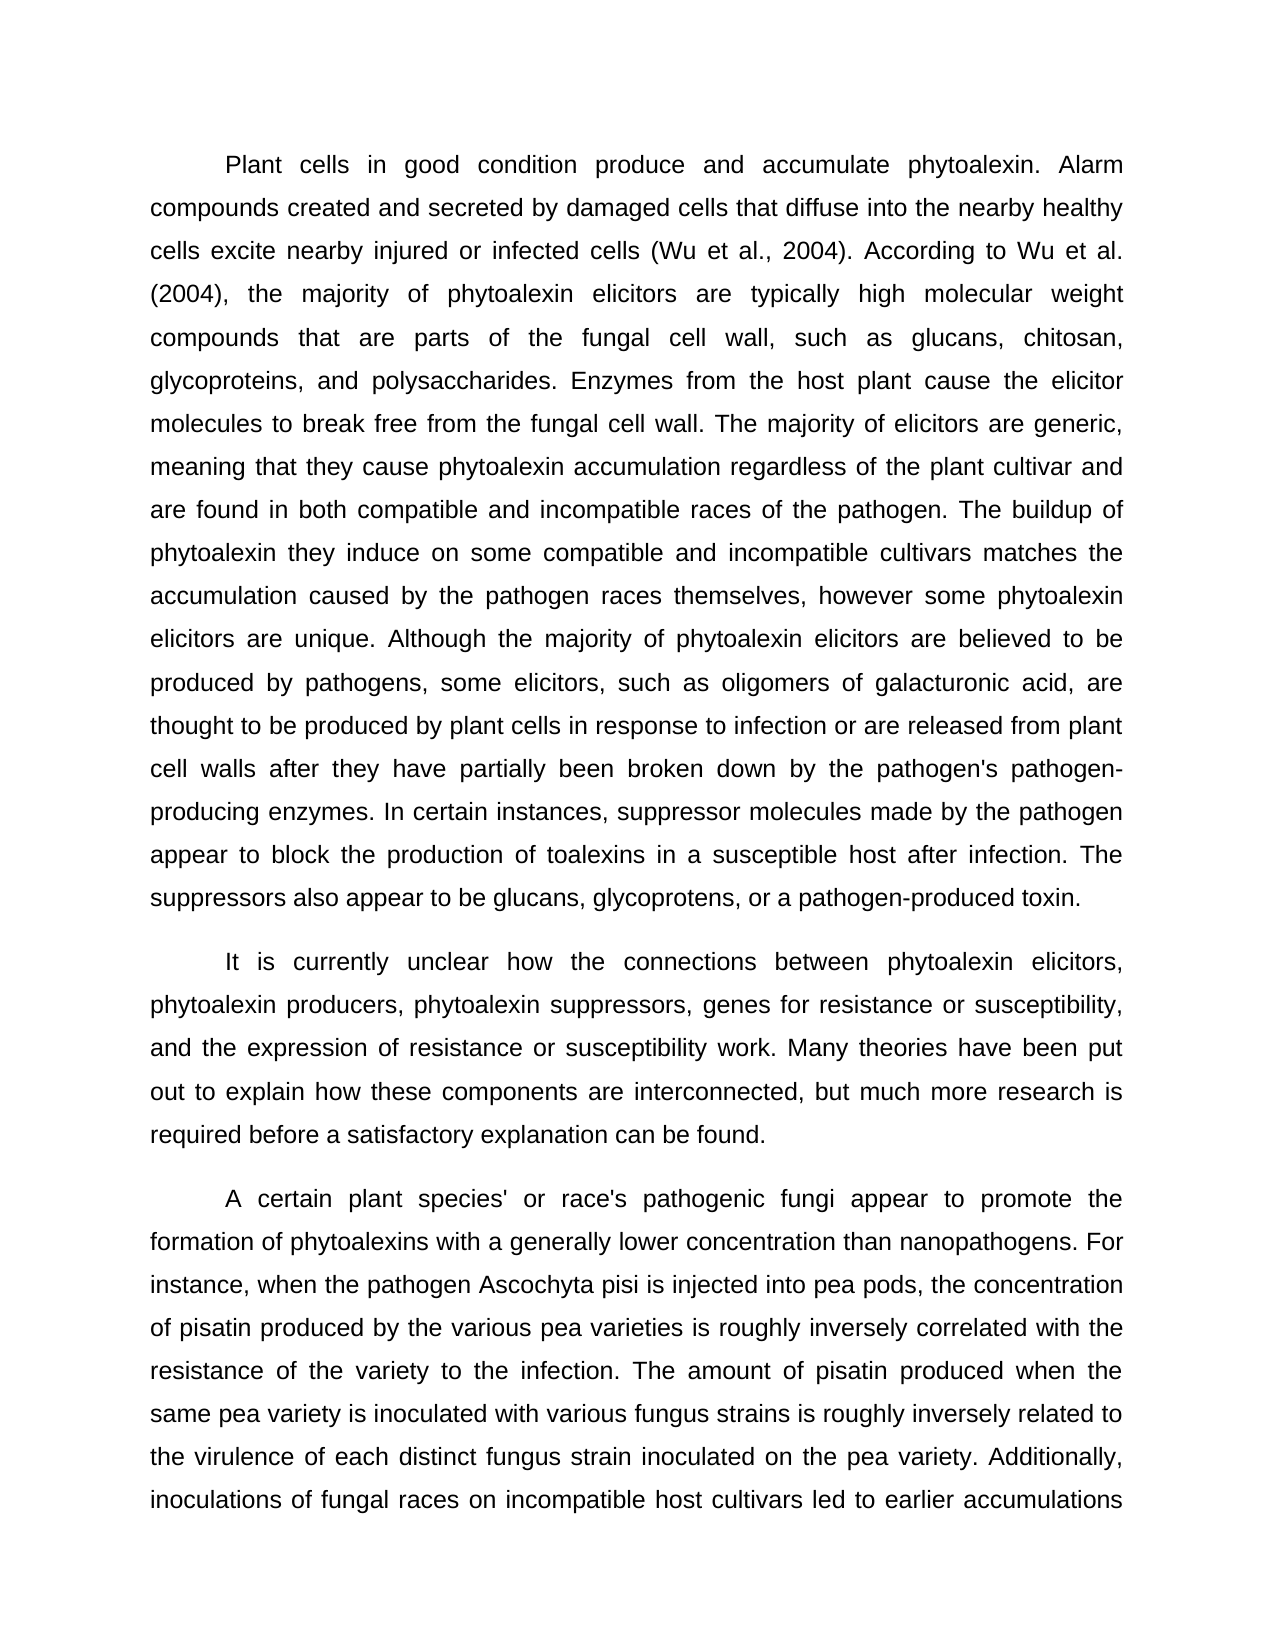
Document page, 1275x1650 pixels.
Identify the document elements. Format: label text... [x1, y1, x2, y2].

text It is currently unclear how the connections between phytoalexin elicitors, phytoalexin producers, phytoalexin suppressors, genes for resistance or susceptibility, and the expression of resistance or susceptibility work. Many theories have been put out to explain how these components are interconnected, but much more research is required before a satisfactory explanation can be found. [150, 947, 1125, 1148]
text Plant cells in good condition produce and accumulate phytoalexin. Alarm compounds created and secreted by damaged cells that diffuse into the nearby healthy cells excite nearby injured or infected cells (Wu et al., 2004). According to Wu et al. (2004), the majority of phytoalexin elicitors are typically high molecular weight compounds that are parts of the fungal cell wall, such as glucans, chitosan, glycoproteins, and polysaccharides. Enzymes from the host plant cause the elicitor molecules to break free from the fungal cell wall. The majority of elicitors are generic, meaning that they cause phytoalexin accumulation regardless of the plant cultivar and are found in both compatible and incompatible races of the pathogen. The buildup of phytoalexin they induce on some compatible and incompatible cultivars matches the accumulation caused by the pathogen races themselves, however some phytoalexin elicitors are unique. Although the majority of phytoalexin elicitors are believed to be produced by pathogens, some elicitors, such as oligomers of galacturonic acid, are thought to be produced by plant cells in response to infection or are released from plant cell walls after they have partially been broken down by the pathogen's pathogen-producing enzymes. In certain instances, suppressor molecules made by the pathogen appear to block the production of toalexins in a susceptible host after infection. The suppressors also appear to be glucans, glycoprotens, or a pathogen-produced toxin. [150, 150, 1125, 912]
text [150, 1183, 1125, 1514]
